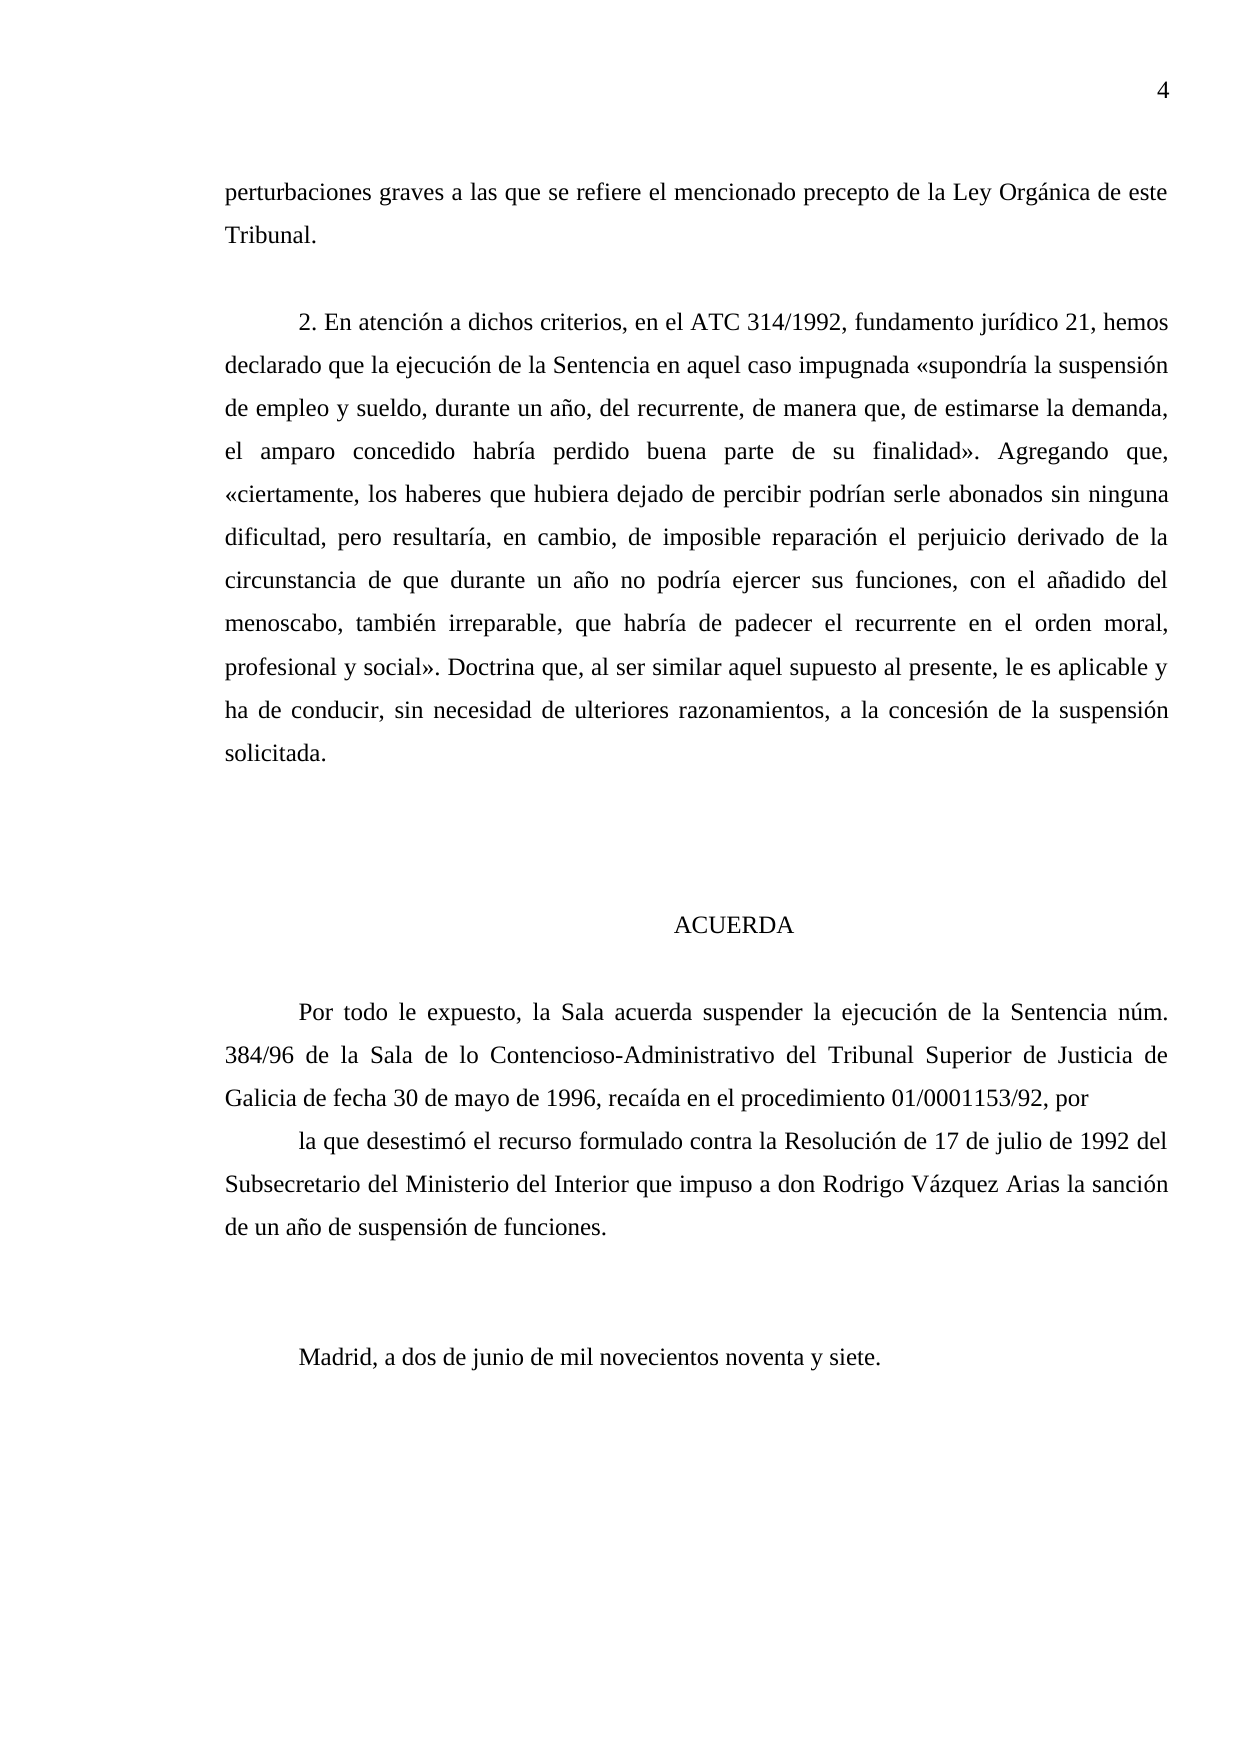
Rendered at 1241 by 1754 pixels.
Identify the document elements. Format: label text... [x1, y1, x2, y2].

text Por todo le expuesto, la Sala acuerda suspender la ejecución de la Sentencia núm. 384/96 de la Sala de lo Contencioso-Administrativo del Tribunal Superior de Justicia de Galicia de fecha 30 de mayo de 1996, recaída en el procedimiento 01/0001153/92, por [224, 997, 1169, 1112]
text ACUERDA [224, 910, 1169, 939]
text Madrid, a dos de junio de mil novecientos noventa y siete. [224, 1342, 1169, 1370]
text la que desestimó el recurso formulado contra la Resolución de 17 de julio de 1992 del Subsecretario del Ministerio del Interior que impuso a don Rodrigo Vázquez Arias la sanción de un año de suspensión de funciones. [224, 1126, 1169, 1241]
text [224, 177, 1169, 249]
text 2. En atención a dichos criterios, en el ATC 314/1992, fundamento jurídico 21, hemos declarado que la ejecución de la Sentencia en aquel caso impugnada «supondría la suspensión de empleo y sueldo, durante un año, del recurrente, de manera que, de estimarse la demanda, el amparo concedido habría perdido buena parte de su finalidad». Agregando que, «ciertamente, los haberes que hubiera dejado de percibir podrían serle abonados sin ninguna dificultad, pero resultaría, en cambio, de imposible reparación el perjuicio derivado de la circunstancia de que durante un año no podría ejercer sus funciones, con el añadido del menoscabo, también irreparable, que habría de padecer el recurrente en el orden moral, profesional y social». Doctrina que, al ser similar aquel supuesto al presente, le es aplicable y ha de conducir, sin necesidad de ulteriores razonamientos, a la concesión de la suspensión solicitada. [224, 307, 1169, 767]
